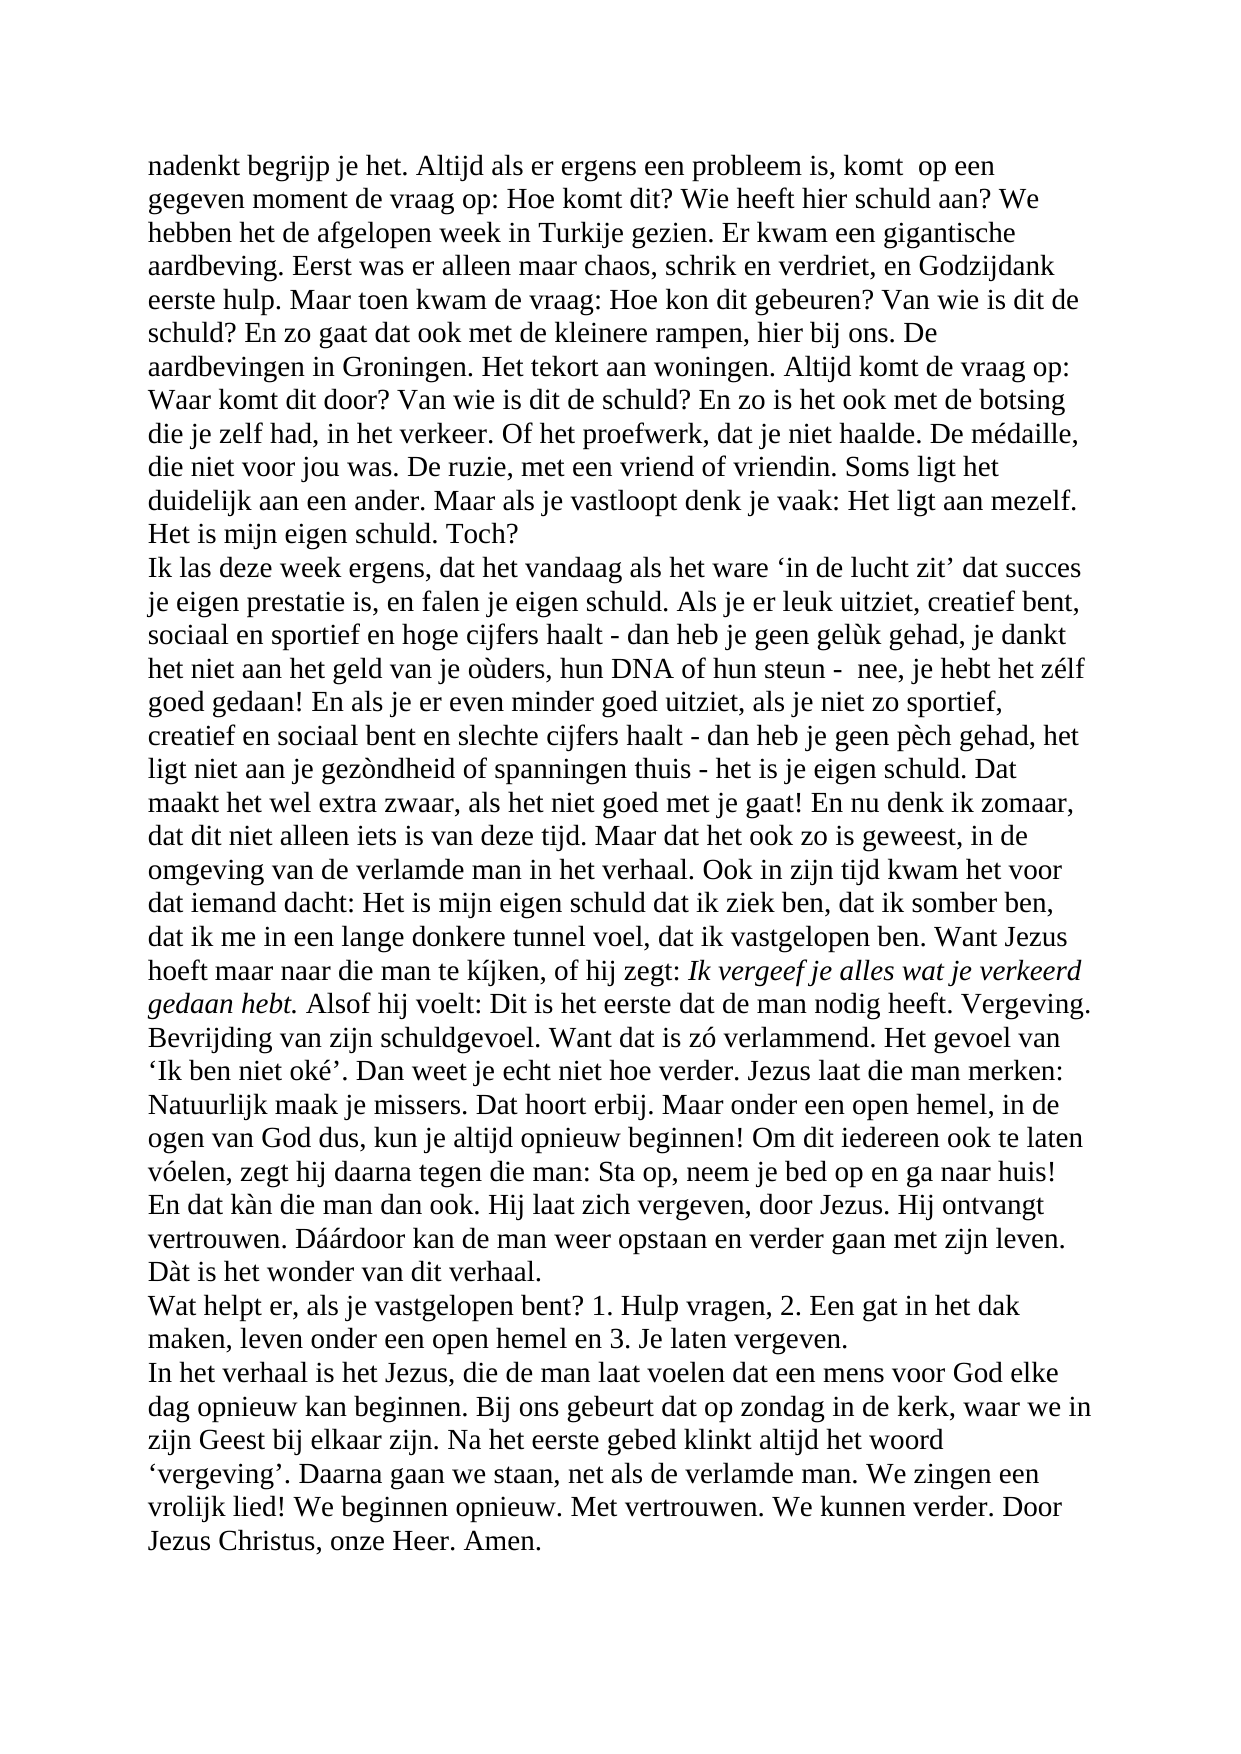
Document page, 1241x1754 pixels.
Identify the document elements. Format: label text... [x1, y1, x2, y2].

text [148, 148, 1093, 550]
text In het verhaal is het Jezus, die de man laat voelen dat een mens voor God elke dag opnieuw kan beginnen. Bij ons gebeurt dat op zondag in de kerk, waar we in zijn Geest bij elkaar zijn. Na het eerste gebed klinkt altijd het woord ‘vergeving’. Daarna gaan we staan, net als de verlamde man. We zingen een vrolijk lied! We beginnen opnieuw. Met vertrouwen. We kunnen verder. Door Jezus Christus, onze Heer. Amen. [148, 1355, 1093, 1556]
text Ik las deze week ergens, dat het vandaag als het ware ‘in de lucht zit’ dat succes je eigen prestatie is, en falen je eigen schuld. Als je er leuk uitziet, creatief bent, sociaal en sportief en hoge cijfers haalt - dan heb je geen gelùk gehad, je dankt het niet aan het geld van je oùders, hun DNA of hun steun - nee, je hebt het zélf goed gedaan! En als je er even minder goed uitziet, als je niet zo sportief, creatief en sociaal bent en slechte cijfers haalt - dan heb je geen pèch gehad, het ligt niet aan je gezòndheid of spanningen thuis - het is je eigen schuld. Dat maakt het wel extra zwaar, als het niet goed met je gaat! En nu denk ik zomaar, dat dit niet alleen iets is van deze tijd. Maar dat het ook zo is geweest, in de omgeving van de verlamde man in het verhaal. Ook in zijn tijd kwam het voor dat iemand dacht: Het is mijn eigen schuld dat ik ziek ben, dat ik somber ben, dat ik me in een lange donkere tunnel voel, dat ik vastgelopen ben. Want Jezus hoeft maar naar die man te kíjken, of hij zegt: Ik vergeef je alles wat je verkeerd gedaan hebt. Alsof hij voelt: Dit is het eerste dat de man nodig heeft. Vergeving. Bevrijding van zijn schuldgevoel. Want dat is zó verlammend. Het gevoel van ‘Ik ben niet oké’. Dan weet je echt niet hoe verder. Jezus laat die man merken: Natuurlijk maak je missers. Dat hoort erbij. Maar onder een open hemel, in de ogen van God dus, kun je altijd opnieuw beginnen! Om dit iedereen ook te laten vóelen, zegt hij daarna tegen die man: Sta op, neem je bed op en ga naar huis! En dat kàn die man dan ook. Hij laat zich vergeven, door Jezus. Hij ontvangt vertrouwen. Dáárdoor kan de man weer opstaan en verder gaan met zijn leven. Dàt is het wonder van dit verhaal. [148, 550, 1093, 1288]
text Wat helpt er, als je vastgelopen bent? 1. Hulp vragen, 2. Een gat in het dak maken, leven onder een open hemel en 3. Je laten vergeven. [148, 1288, 1093, 1355]
